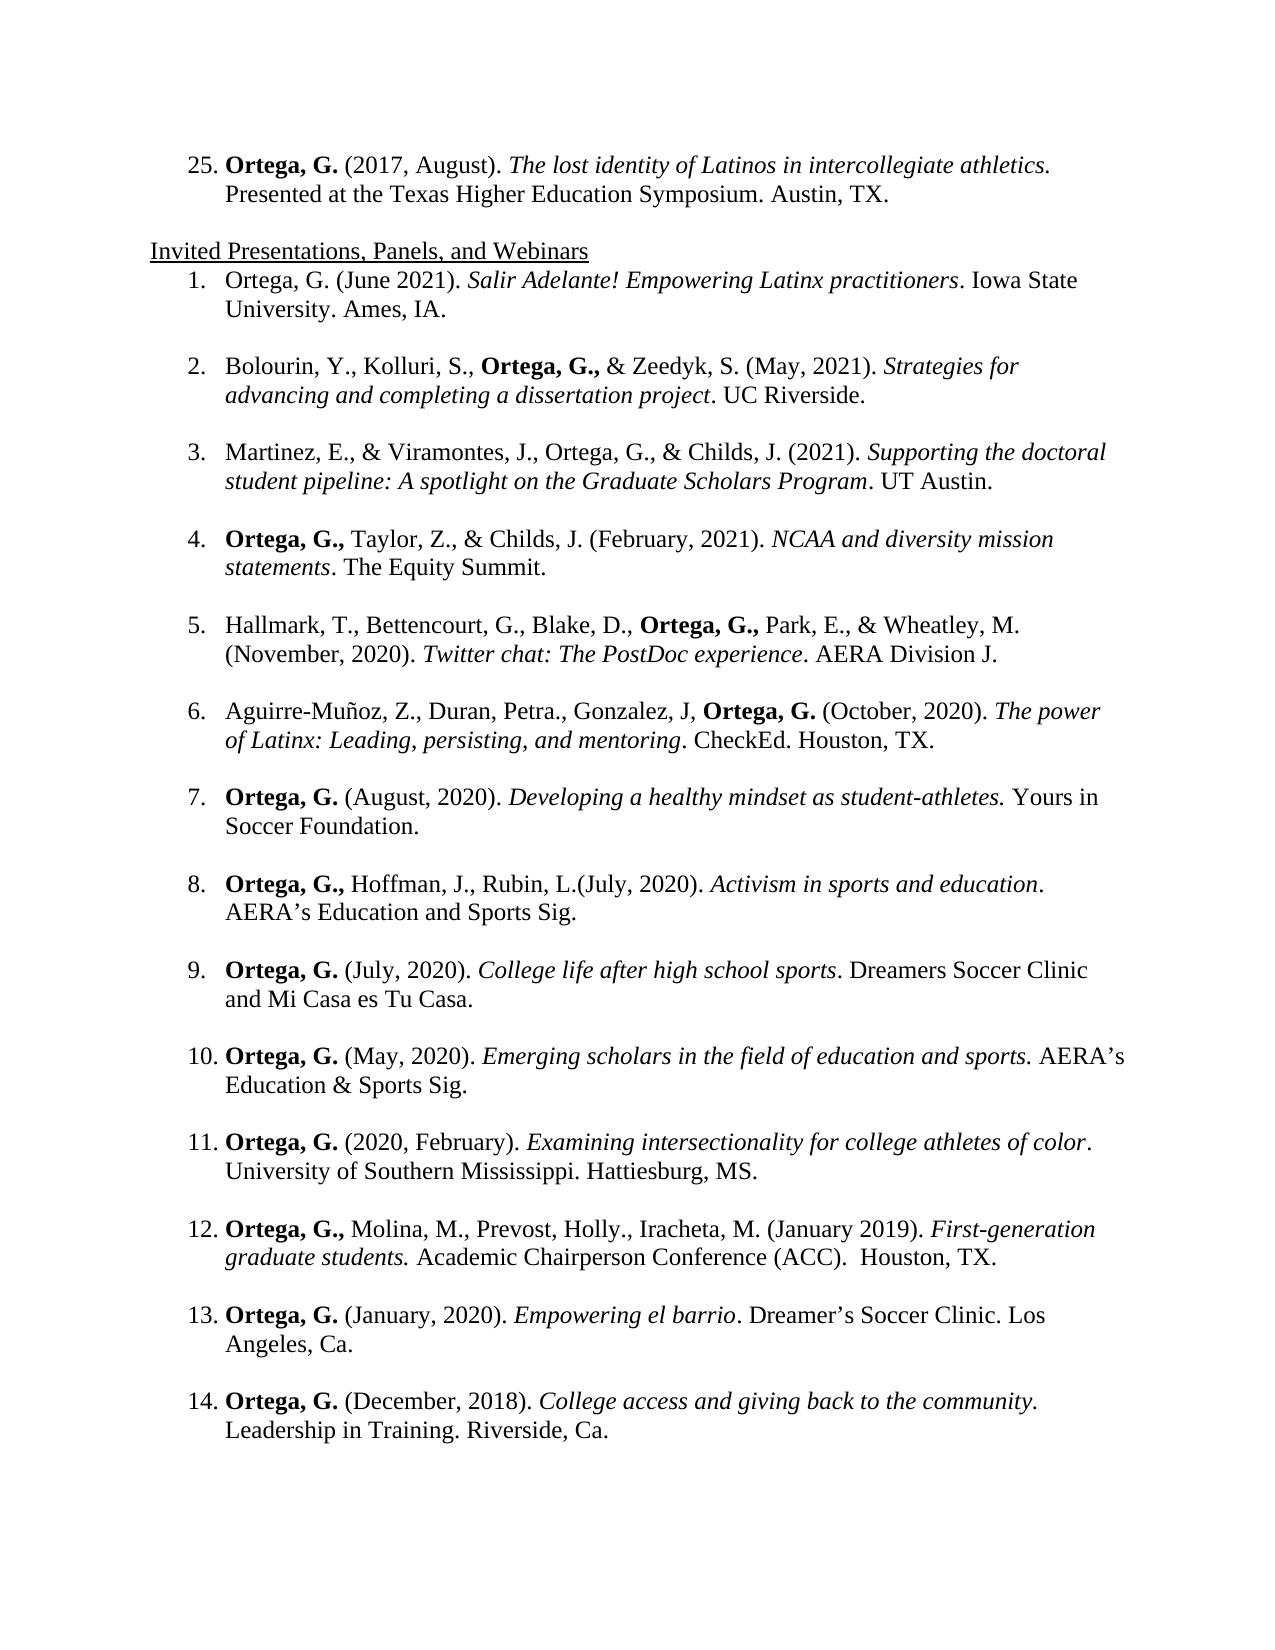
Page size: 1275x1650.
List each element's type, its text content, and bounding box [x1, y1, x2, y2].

list Ortega, G. (2017, August). The lost identity of Latinos in intercollegiate athletics. Presented at the Texas Higher Education Symposium. Austin, TX. [187, 150, 1125, 207]
list Ortega, G., Molina, M., Prevost, Holly., Iracheta, M. (January 2019). First-generation graduate students. Academic Chairperson Conference (ACC). Houston, TX. [187, 1214, 1125, 1271]
list Ortega, G., Taylor, Z., & Childs, J. (February, 2021). NCAA and diversity mission statements. The Equity Summit. [187, 524, 1125, 581]
text Invited Presentations, Panels, and Webinars [150, 236, 1125, 265]
list Ortega, G. (January, 2020). Empowering el barrio. Dreamer’s Soccer Clinic. Los Angeles, Ca. [187, 1300, 1125, 1357]
list Hallmark, T., Bettencourt, G., Blake, D., Ortega, G., Park, E., & Wheatley, M. (November, 2020). Twitter chat: The PostDoc experience. AERA Division J. [187, 610, 1125, 667]
list Martinez, E., & Viramontes, J., Ortega, G., & Childs, J. (2021). Supporting the doctoral student pipeline: A spotlight on the Graduate Scholars Program. UT Austin. [187, 437, 1125, 495]
list Ortega, G. (June 2021). Salir Adelante! Empowering Latinx practitioners. Iowa State University. Ames, IA. [187, 265, 1125, 322]
list Ortega, G., Hoffman, J., Rubin, L.(July, 2020). Activism in sports and education. AERA’s Education and Sports Sig. [187, 869, 1125, 926]
list Ortega, G. (May, 2020). Emerging scholars in the field of education and sports. AERA’s Education & Sports Sig. [187, 1041, 1125, 1099]
list Ortega, G. (August, 2020). Developing a healthy mindset as student-athletes. Yours in Soccer Foundation. [187, 782, 1125, 840]
list Ortega, G. (July, 2020). College life after high school sports. Dreamers Soccer Clinic and Mi Casa es Tu Casa. [187, 955, 1125, 1012]
list Bolourin, Y., Kolluri, S., Ortega, G., & Zeedyk, S. (May, 2021). Strategies for advancing and completing a dissertation project. UC Riverside. [187, 351, 1125, 409]
list Ortega, G. (December, 2018). College access and giving back to the community. Leadership in Training. Riverside, Ca. [187, 1386, 1125, 1444]
list Ortega, G. (2020, February). Examining intersectionality for college athletes of color. University of Southern Mississippi. Hattiesburg, MS. [187, 1127, 1125, 1185]
list Aguirre-Muñoz, Z., Duran, Petra., Gonzalez, J, Ortega, G. (October, 2020). The power of Latinx: Leading, persisting, and mentoring. CheckEd. Houston, TX. [187, 696, 1125, 754]
